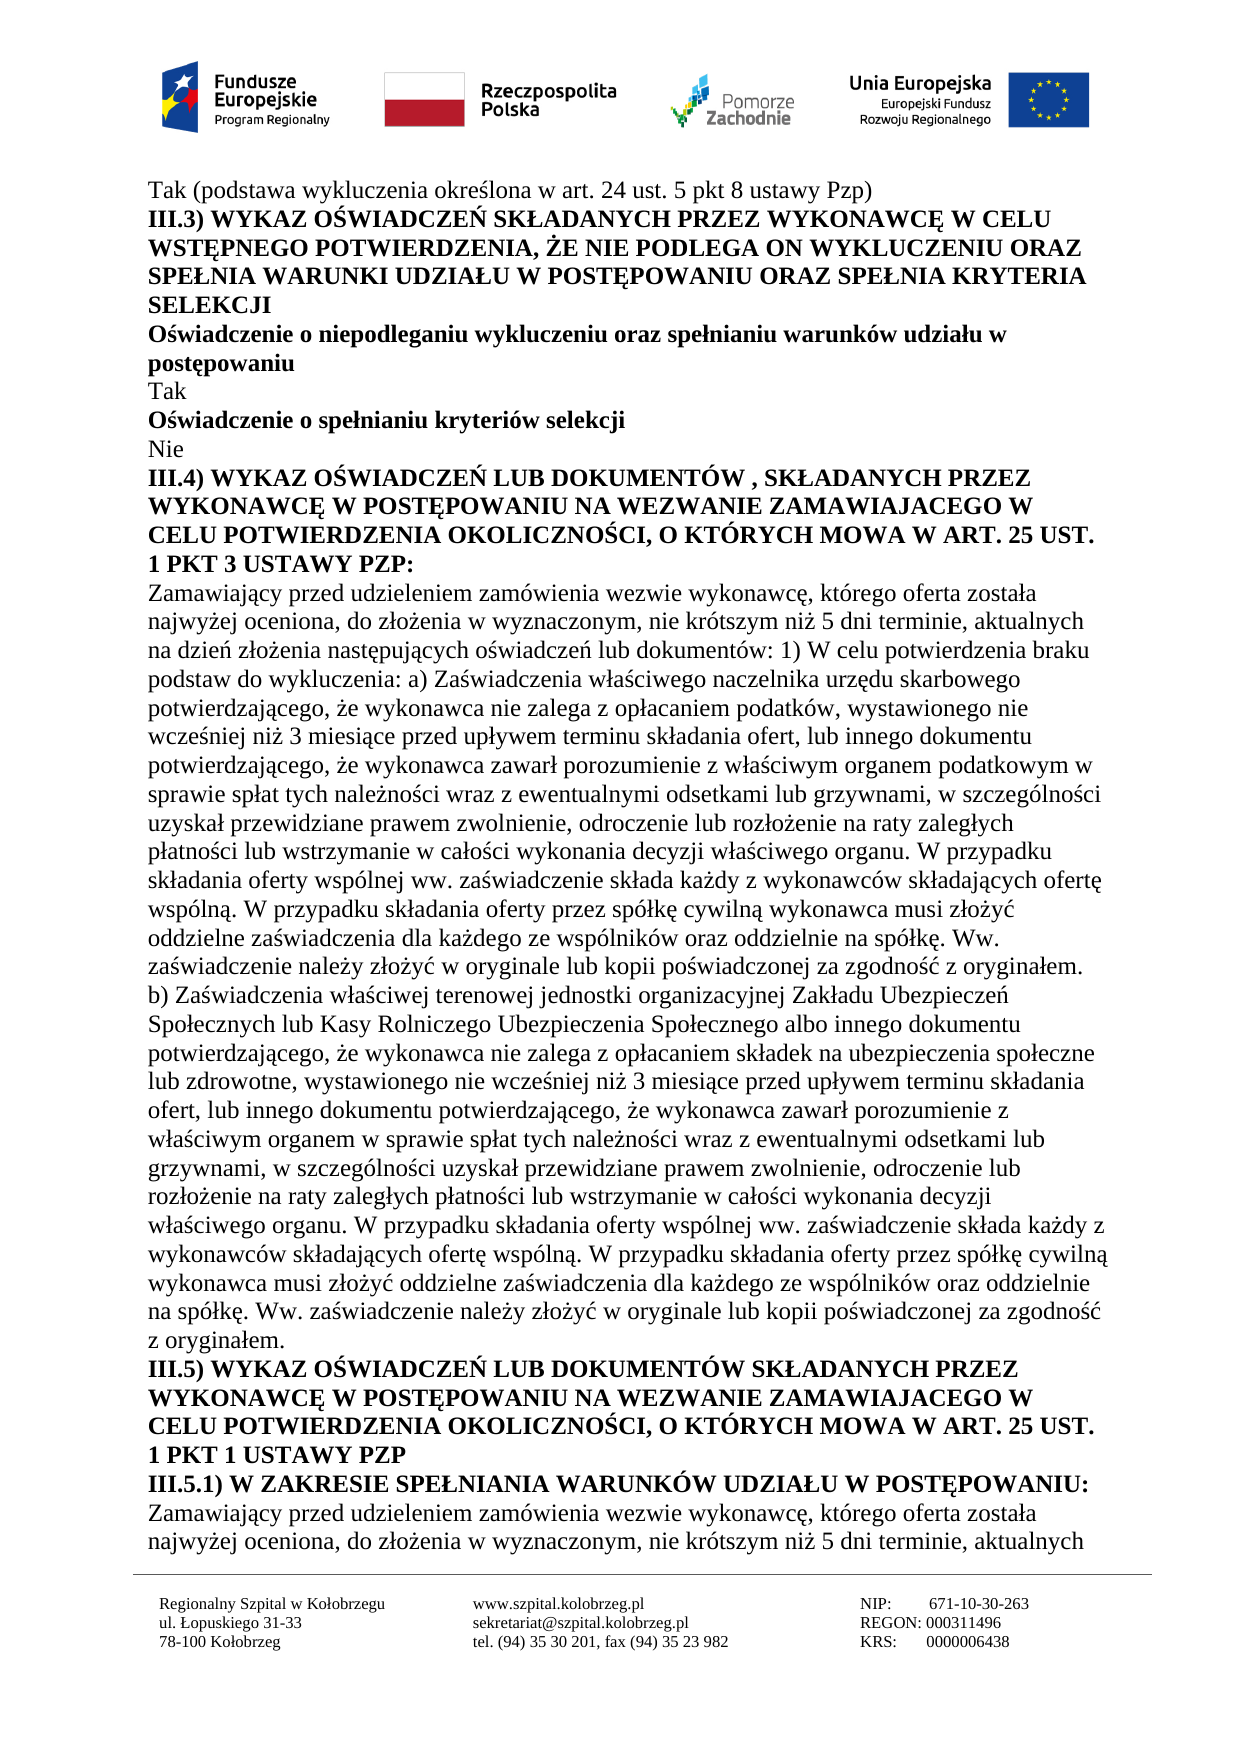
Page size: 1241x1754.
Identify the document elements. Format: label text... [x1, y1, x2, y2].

picture [147, 44, 1107, 147]
text Oświadczenie o niepodleganiu wykluczeniu oraz spełnianiu warunków udziału w postępowaniu Tak Oświadczenie o spełnianiu kryteriów selekcji Nie [148, 319, 1108, 463]
text III.5) WYKAZ OŚWIADCZEŃ LUB DOKUMENTÓW SKŁADANYCH PRZEZ WYKONAWCĘ W POSTĘPOWANIU NA WEZWANIE ZAMAWIAJACEGO W CELU POTWIERDZENIA OKOLICZNOŚCI, O KTÓRYCH MOWA W ART. 25 UST. 1 PKT 1 USTAWY PZP [148, 1354, 1108, 1469]
text Zamawiający przed udzieleniem zamówienia wezwie wykonawcę, którego oferta została najwyżej oceniona, do złożenia w wyznaczonym, nie krótszym niż 5 dni terminie, aktualnych na dzień złożenia następujących oświadczeń lub dokumentów: 1) W celu potwierdzenia braku podstaw do wykluczenia: a) Zaświadczenia właściwego naczelnika urzędu skarbowego potwierdzającego, że wykonawca nie zalega z opłacaniem podatków, wystawionego nie wcześniej niż 3 miesiące przed upływem terminu składania ofert, lub innego dokumentu potwierdzającego, że wykonawca zawarł porozumienie z właściwym organem podatkowym w sprawie spłat tych należności wraz z ewentualnymi odsetkami lub grzywnami, w szczególności uzyskał przewidziane prawem zwolnienie, odroczenie lub rozłożenie na raty zaległych płatności lub wstrzymanie w całości wykonania decyzji właściwego organu. W przypadku składania oferty wspólnej ww. zaświadczenie składa każdy z wykonawców składających ofertę wspólną. W przypadku składania oferty przez spółkę cywilną wykonawca musi złożyć oddzielne zaświadczenia dla każdego ze wspólników oraz oddzielnie na spółkę. Ww. zaświadczenie należy złożyć w oryginale lub kopii poświadczonej za zgodność z oryginałem. b) Zaświadczenia właściwej terenowej jednostki organizacyjnej Zakładu Ubezpieczeń Społecznych lub Kasy Rolniczego Ubezpieczenia Społecznego albo innego dokumentu potwierdzającego, że wykonawca nie zalega z opłacaniem składek na ubezpieczenia społeczne lub zdrowotne, wystawionego nie wcześniej niż 3 miesiące przed upływem terminu składania ofert, lub innego dokumentu potwierdzającego, że wykonawca zawarł porozumienie z właściwym organem w sprawie spłat tych należności wraz z ewentualnymi odsetkami lub grzywnami, w szczególności uzyskał przewidziane prawem zwolnienie, odroczenie lub rozłożenie na raty zaległych płatności lub wstrzymanie w całości wykonania decyzji właściwego organu. W przypadku składania oferty wspólnej ww. zaświadczenie składa każdy z wykonawców składających ofertę wspólną. W przypadku składania oferty przez spółkę cywilną wykonawca musi złożyć oddzielne zaświadczenia dla każdego ze wspólników oraz oddzielnie na spółkę. Ww. zaświadczenie należy złożyć w oryginale lub kopii poświadczonej za zgodność z oryginałem. [148, 578, 1108, 1354]
text III.3) WYKAZ OŚWIADCZEŃ SKŁADANYCH PRZEZ WYKONAWCĘ W CELU WSTĘPNEGO POTWIERDZENIA, ŻE NIE PODLEGA ON WYKLUCZENIU ORAZ SPEŁNIA WARUNKI UDZIAŁU W POSTĘPOWANIU ORAZ SPEŁNIA KRYTERIA SELEKCJI [148, 204, 1108, 319]
text III.4) WYKAZ OŚWIADCZEŃ LUB DOKUMENTÓW , SKŁADANYCH PRZEZ WYKONAWCĘ W POSTĘPOWANIU NA WEZWANIE ZAMAWIAJACEGO W CELU POTWIERDZENIA OKOLICZNOŚCI, O KTÓRYCH MOWA W ART. 25 UST. 1 PKT 3 USTAWY PZP: [148, 463, 1108, 578]
